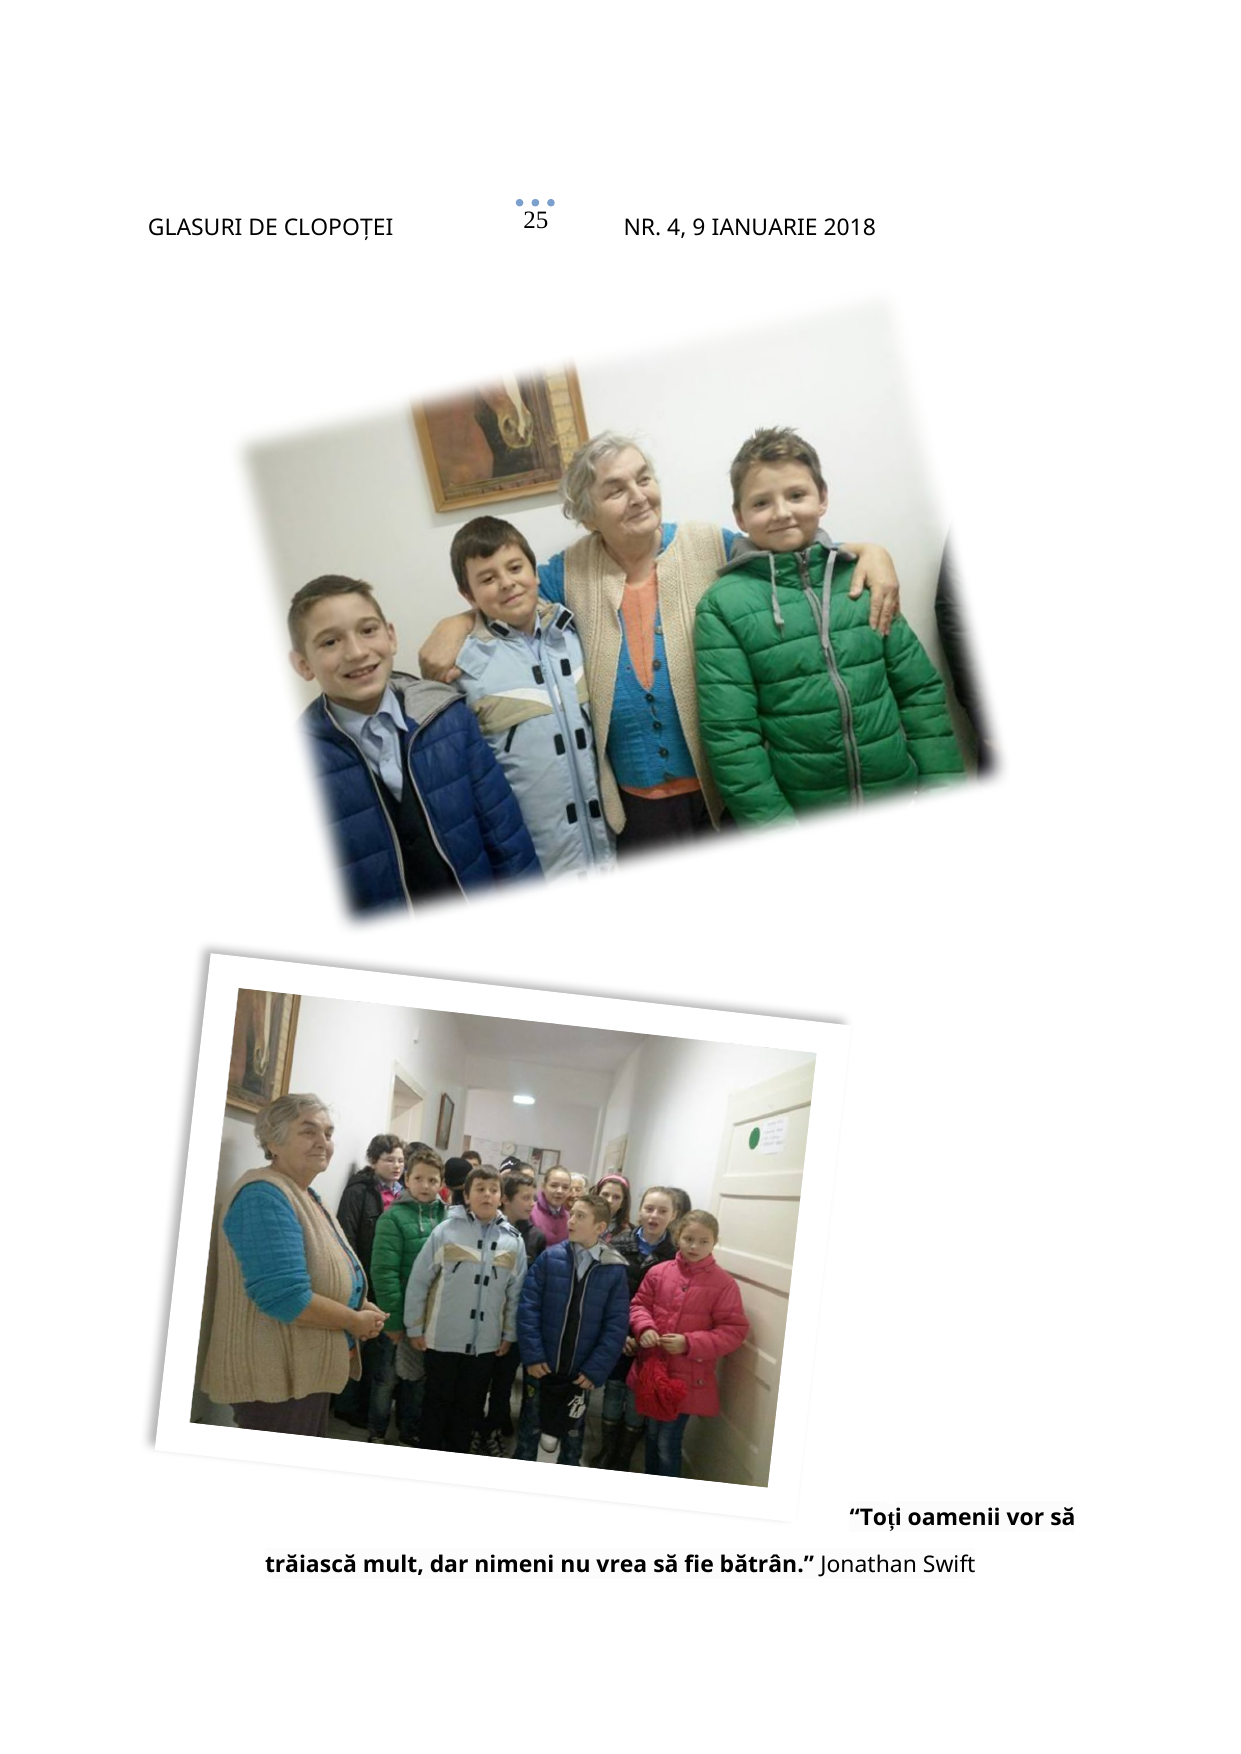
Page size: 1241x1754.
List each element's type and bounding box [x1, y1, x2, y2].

picture [191, 988, 816, 1487]
picture [254, 310, 984, 909]
list [148, 273, 1093, 1579]
